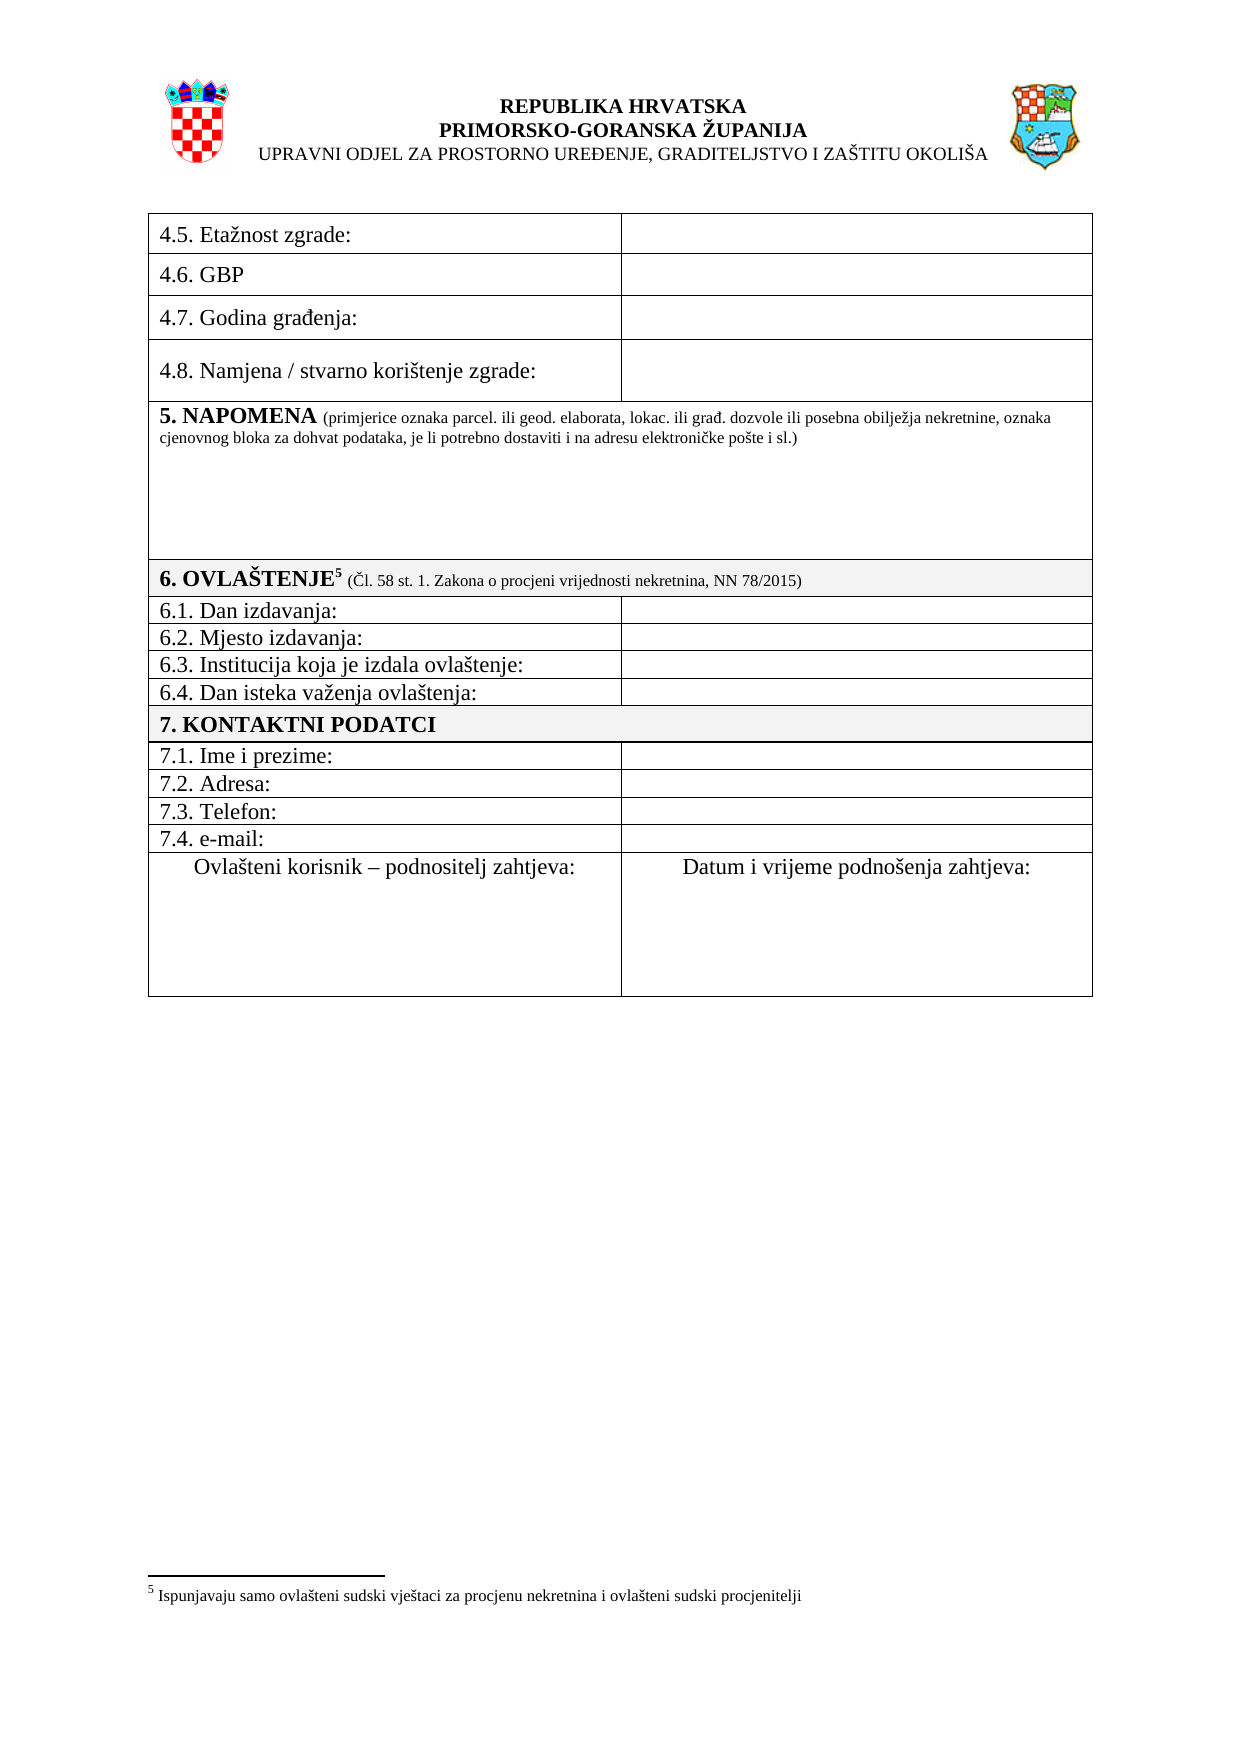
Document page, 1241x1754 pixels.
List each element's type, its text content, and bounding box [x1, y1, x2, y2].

table_cell 7. KONTAKTNI PODATCI [149, 706, 1092, 741]
picture [1010, 84, 1081, 171]
table_cell [622, 743, 1092, 769]
table_cell 6. OVLAŠTENJE (Čl. 58 st. 1. Zakona o procjeni vrijednosti nekretnina, NN 78/2015) [149, 560, 1092, 596]
table_cell [622, 770, 1092, 797]
table_cell 7.4. e-mail: [149, 825, 621, 852]
table_cell [622, 651, 1092, 678]
table_cell [622, 296, 1092, 339]
table_cell [622, 597, 1092, 623]
table_cell Ovlašteni korisnik – podnositelj zahtjeva: [149, 853, 621, 996]
table_cell 5. NAPOMENA (primjerice oznaka parcel. ili geod. elaborata, lokac. ili građ. dozvole ili posebna obilježja nekretnine, oznaka cjenovnog bloka za dohvat podataka, je li potrebno dostaviti i na adresu elektroničke pošte i sl.) [149, 402, 1092, 559]
table_cell 4.6. GBP [149, 254, 621, 295]
table_cell 7.3. Telefon: [149, 798, 621, 824]
table_cell 4.8. Namjena / stvarno korištenje zgrade: [149, 340, 621, 401]
table_cell 6.4. Dan isteka važenja ovlaštenja: [149, 679, 621, 705]
picture [158, 73, 233, 176]
table_cell 7.1. Ime i prezime: [149, 743, 621, 769]
table_cell Datum i vrijeme podnošenja zahtjeva: [622, 853, 1092, 996]
table_cell 4.5. Etažnost zgrade: [149, 214, 621, 253]
table_cell 7.2. Adresa: [149, 770, 621, 797]
table_cell [622, 798, 1092, 824]
table_cell [622, 340, 1092, 401]
table_cell [622, 254, 1092, 295]
table_cell 4.7. Godina građenja: [149, 296, 621, 339]
table_cell 6.2. Mjesto izdavanja: [149, 624, 621, 650]
table_cell 6.3. Institucija koja je izdala ovlaštenje: [149, 651, 621, 678]
table_cell [622, 825, 1092, 852]
table_cell 6.1. Dan izdavanja: [149, 597, 621, 623]
table_cell [622, 624, 1092, 650]
table_cell [622, 679, 1092, 705]
table_cell [622, 214, 1092, 253]
